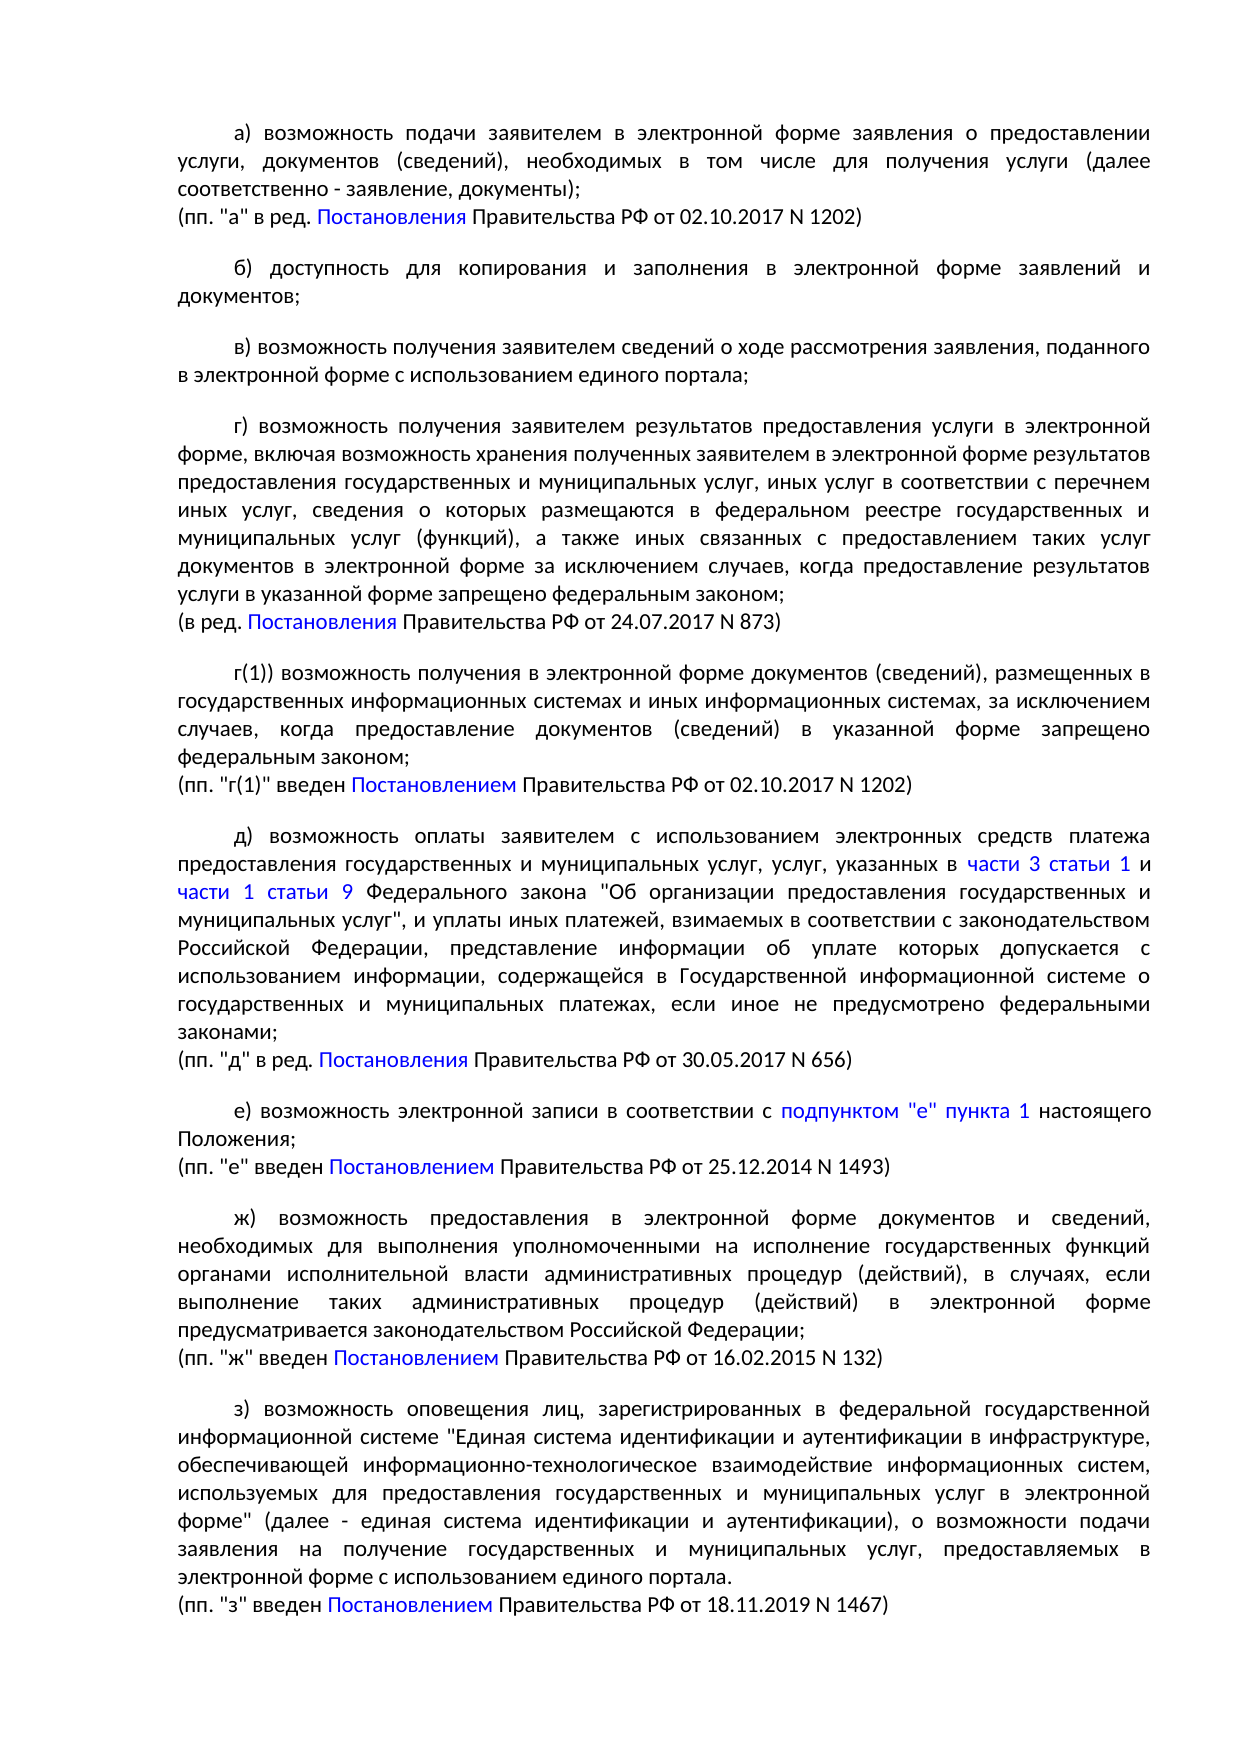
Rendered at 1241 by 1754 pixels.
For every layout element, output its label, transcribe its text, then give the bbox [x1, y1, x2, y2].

text в) возможность получения заявителем сведений о ходе рассмотрения заявления, поданного в электронной форме с использованием единого портала; [177, 332, 1152, 388]
text г) возможность получения заявителем результатов предоставления услуги в электронной форме, включая возможность хранения полученных заявителем в электронной форме результатов предоставления государственных и муниципальных услуг, иных услуг в соответствии с перечнем иных услуг, сведения о которых размещаются в федеральном реестре государственных и муниципальных услуг (функций), а также иных связанных с предоставлением таких услуг документов в электронной форме за исключением случаев, когда предоставление результатов услуги в указанной форме запрещено федеральным законом; [177, 411, 1152, 607]
text г(1)) возможность получения в электронной форме документов (сведений), размещенных в государственных информационных системах и иных информационных системах, за исключением случаев, когда предоставление документов (сведений) в указанной форме запрещено федеральным законом; [177, 658, 1152, 770]
text (в ред. Постановления Правительства РФ от 24.07.2017 N 873) [177, 607, 1152, 635]
text ж) возможность предоставления в электронной форме документов и сведений, необходимых для выполнения уполномоченными на исполнение государственных функций органами исполнительной власти административных процедур (действий), в случаях, если выполнение таких административных процедур (действий) в электронной форме предусматривается законодательством Российской Федерации; [177, 1203, 1152, 1343]
text д) возможность оплаты заявителем с использованием электронных средств платежа предоставления государственных и муниципальных услуг, услуг, указанных в части 3 статьи 1 и части 1 статьи 9 Федерального закона "Об организации предоставления государственных и муниципальных услуг", и уплаты иных платежей, взимаемых в соответствии с законодательством Российской Федерации, представление информации об уплате которых допускается с использованием информации, содержащейся в Государственной информационной системе о государственных и муниципальных платежах, если иное не предусмотрено федеральными законами; [177, 821, 1152, 1045]
text (пп. "д" в ред. Постановления Правительства РФ от 30.05.2017 N 656) [177, 1045, 1152, 1073]
text з) возможность оповещения лиц, зарегистрированных в федеральной государственной информационной системе "Единая система идентификации и аутентификации в инфраструктуре, обеспечивающей информационно-технологическое взаимодействие информационных систем, используемых для предоставления государственных и муниципальных услуг в электронной форме" (далее - единая система идентификации и аутентификации), о возможности подачи заявления на получение государственных и муниципальных услуг, предоставляемых в электронной форме с использованием единого портала. [177, 1394, 1152, 1590]
text (пп. "з" введен Постановлением Правительства РФ от 18.11.2019 N 1467) [177, 1590, 1152, 1618]
text (пп. "е" введен Постановлением Правительства РФ от 25.12.2014 N 1493) [177, 1152, 1152, 1180]
text (пп. "г(1)" введен Постановлением Правительства РФ от 02.10.2017 N 1202) [177, 770, 1152, 798]
text е) возможность электронной записи в соответствии с подпунктом "е" пункта 1 настоящего Положения; [177, 1096, 1152, 1152]
text б) доступность для копирования и заполнения в электронной форме заявлений и документов; [177, 253, 1152, 309]
text а) возможность подачи заявителем в электронной форме заявления о предоставлении услуги, документов (сведений), необходимых в том числе для получения услуги (далее соответственно - заявление, документы); [177, 118, 1152, 202]
text (пп. "ж" введен Постановлением Правительства РФ от 16.02.2015 N 132) [177, 1343, 1152, 1371]
text (пп. "а" в ред. Постановления Правительства РФ от 02.10.2017 N 1202) [177, 202, 1152, 230]
